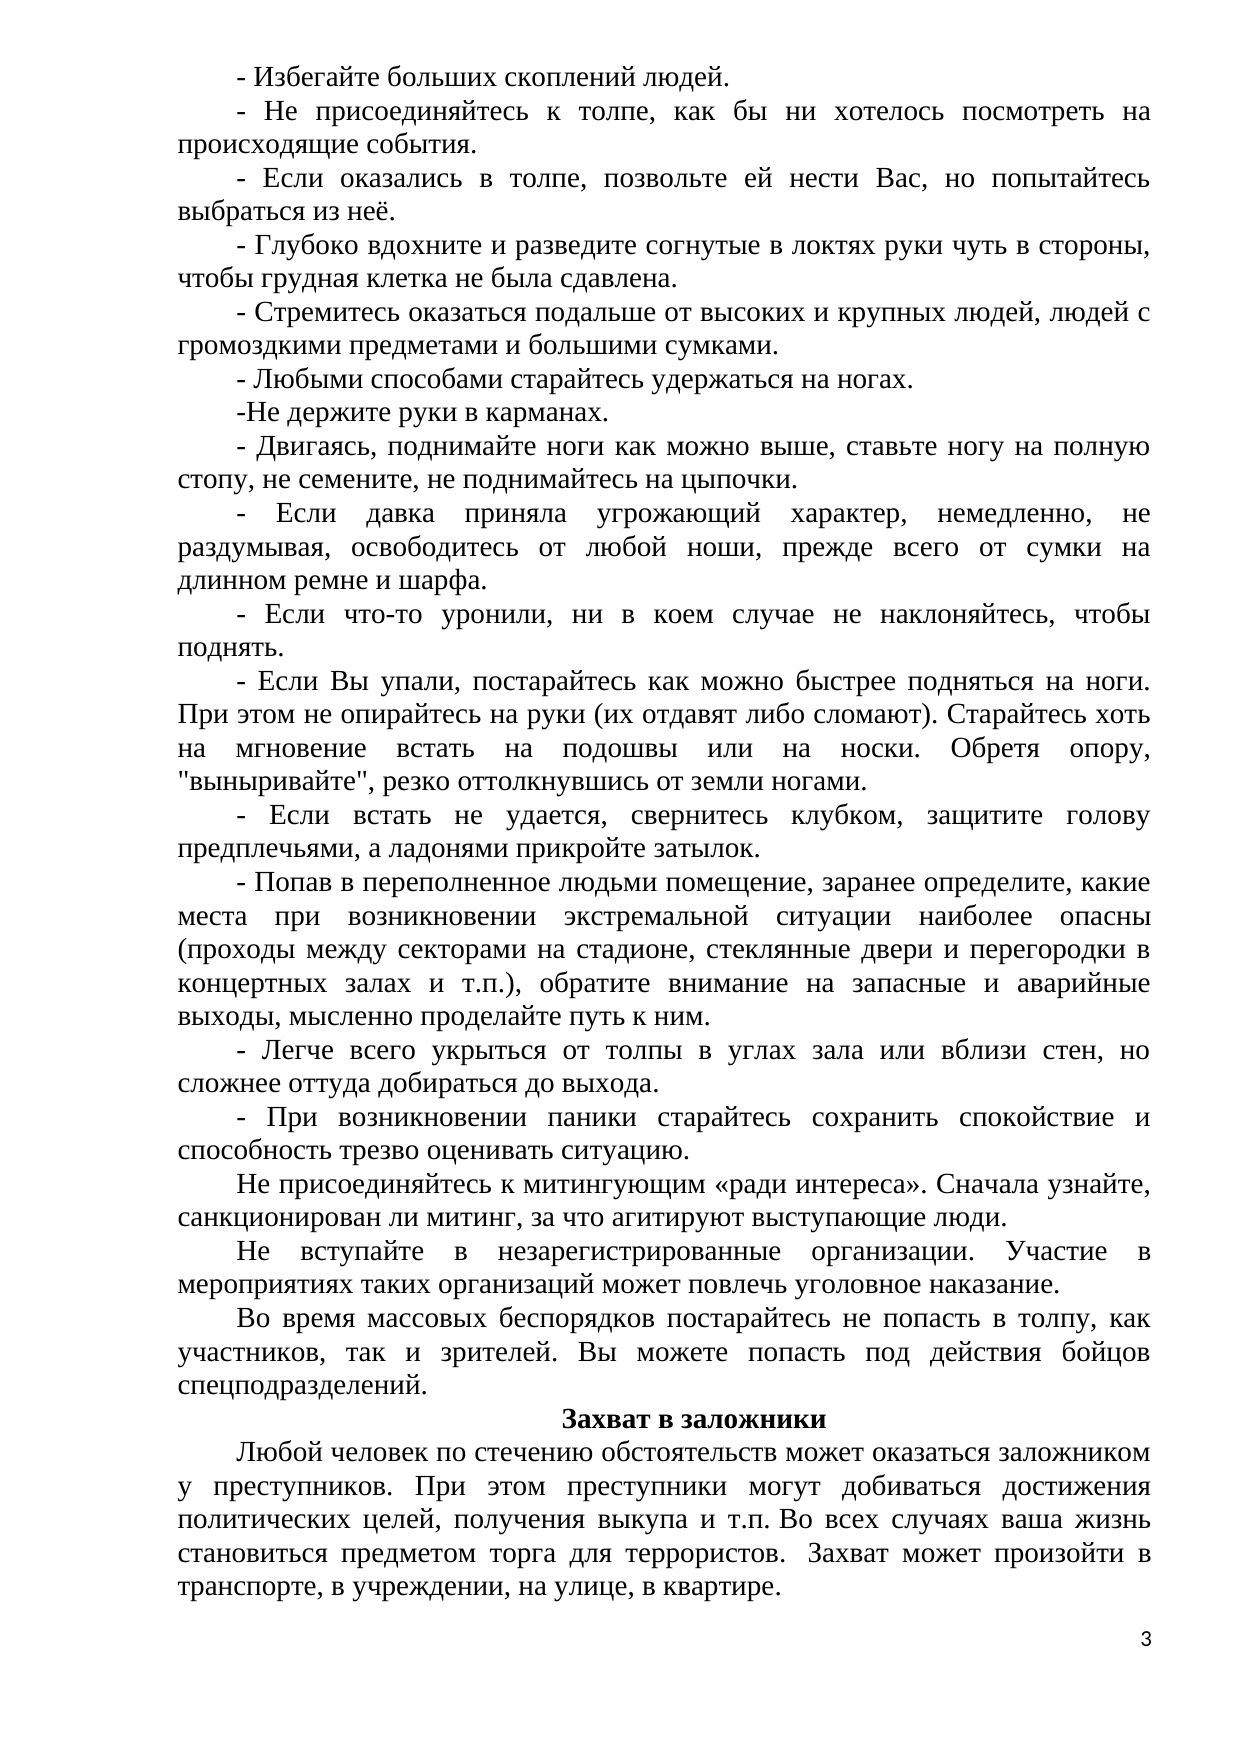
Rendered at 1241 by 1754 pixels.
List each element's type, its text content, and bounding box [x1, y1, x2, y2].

text - Легче всего укрыться от толпы в углах зала или вблизи стен, но сложнее оттуда добираться до выхода. [177, 1032, 1152, 1099]
text Во время массовых беспорядков постарайтесь не попасть в толпу, как участников, так и зрителей. Вы можете попасть под действия бойцов спецподразделений. [177, 1300, 1152, 1401]
text - Попав в переполненное людьми помещение, заранее определите, какие места при возникновении экстремальной ситуации наиболее опасны (проходы между секторами на стадионе, стеклянные двери и перегородки в концертных залах и т.п.), обратите внимание на запасные и аварийные выходы, мысленно проделайте путь к ним. [177, 864, 1152, 1032]
text - Стремитесь оказаться подальше от высоких и крупных людей, людей с громоздкими предметами и большими сумками. [177, 294, 1152, 361]
text Не вступайте в незарегистрированные организации. Участие в мероприятиях таких организаций может повлечь уголовное наказание. [177, 1233, 1152, 1300]
text Не присоединяйтесь к митингующим «ради интереса». Сначала узнайте, санкционирован ли митинг, за что агитируют выступающие люди. [177, 1166, 1152, 1233]
text Захват в заложники [177, 1401, 1152, 1434]
text - Если что-то уронили, ни в коем случае не наклоняйтесь, чтобы поднять. [177, 596, 1152, 663]
text - Любыми способами старайтесь удержаться на ногах. [177, 361, 1152, 394]
text - Если давка приняла угрожающий характер, немедленно, не раздумывая, освободитесь от любой ноши, прежде всего от сумки на длинном ремне и шарфа. [177, 495, 1152, 596]
text - При возникновении паники старайтесь сохранить спокойствие и способность трезво оценивать ситуацию. [177, 1099, 1152, 1166]
text -Не держите руки в карманах. [177, 394, 1152, 428]
text - Если встать не удается, свернитесь клубком, защитите голову предплечьями, а ладонями прикройте затылок. [177, 797, 1152, 864]
text - Двигаясь, поднимайте ноги как можно выше, ставьте ногу на полную стопу, не семените, не поднимайтесь на цыпочки. [177, 428, 1152, 495]
text - Избегайте больших скоплений людей. [177, 59, 1152, 93]
text Любой человек по стечению обстоятельств может оказаться заложником у преступников. При этом преступники могут добиваться достижения политических целей, получения выкупа и т.п. Во всех случаях ваша жизнь становиться предметом торга для террористов. Захват может произойти в транспорте, в учреждении, на улице, в квартире. [177, 1434, 1152, 1602]
text - Глубоко вдохните и разведите согнутые в локтях руки чуть в стороны, чтобы грудная клетка не была сдавлена. [177, 227, 1152, 294]
text - Не присоединяйтесь к толпе, как бы ни хотелось посмотреть на происходящие события. [177, 93, 1152, 160]
text - Если оказались в толпе, позвольте ей нести Вас, но попытайтесь выбраться из неё. [177, 160, 1152, 227]
text - Если Вы упали, постарайтесь как можно быстрее подняться на ноги. При этом не опирайтесь на руки (их отдавят либо сломают). Старайтесь хоть на мгновение встать на подошвы или на носки. Обретя опору, "выныривайте", резко оттолкнувшись от земли ногами. [177, 663, 1152, 797]
